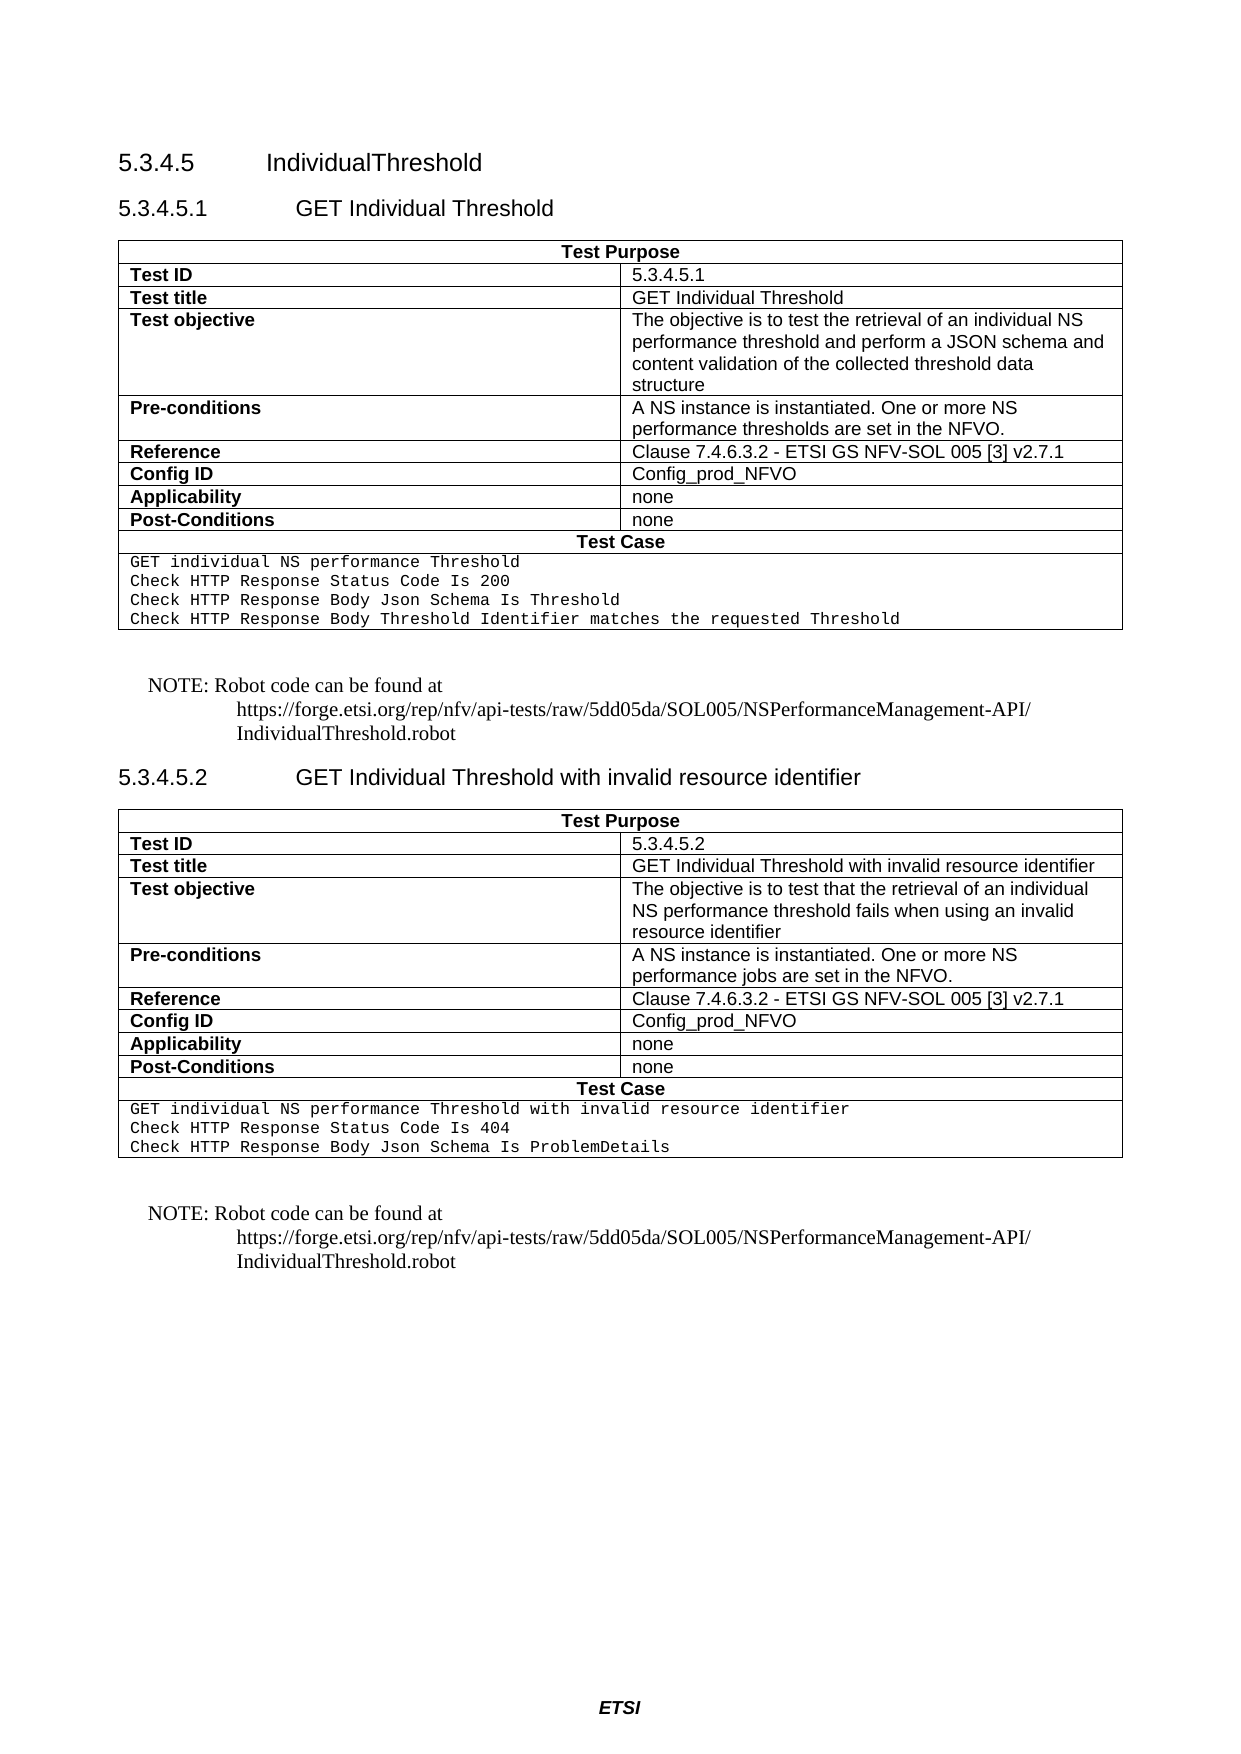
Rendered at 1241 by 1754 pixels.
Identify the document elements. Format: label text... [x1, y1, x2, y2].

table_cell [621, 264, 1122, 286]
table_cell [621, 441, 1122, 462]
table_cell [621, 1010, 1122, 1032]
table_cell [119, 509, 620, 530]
subtitle 5.3.4.5.2 GET Individual Threshold with invalid resource identifier [118, 764, 1122, 790]
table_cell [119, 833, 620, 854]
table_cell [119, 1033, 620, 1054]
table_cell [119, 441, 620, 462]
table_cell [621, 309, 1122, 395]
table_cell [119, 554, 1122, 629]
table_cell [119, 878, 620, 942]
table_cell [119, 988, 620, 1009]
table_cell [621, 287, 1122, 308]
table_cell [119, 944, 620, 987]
text NOTE: Robot code can be found at https://forge.etsi.org/rep/nfv/api-tests/raw/5dd05da/SOL005/NSPerformanceManagement-API/IndividualThreshold.robot [148, 1201, 1122, 1273]
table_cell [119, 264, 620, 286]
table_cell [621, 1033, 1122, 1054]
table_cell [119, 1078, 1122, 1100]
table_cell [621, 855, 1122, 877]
subtitle 5.3.4.5.1 GET Individual Threshold [118, 195, 1122, 222]
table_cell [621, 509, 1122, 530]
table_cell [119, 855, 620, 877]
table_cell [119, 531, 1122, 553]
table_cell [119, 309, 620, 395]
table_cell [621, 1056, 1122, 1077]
subtitle 5.3.4.5 IndividualThreshold [118, 148, 1122, 176]
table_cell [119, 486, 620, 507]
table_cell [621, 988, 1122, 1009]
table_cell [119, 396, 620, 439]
text NOTE: Robot code can be found at https://forge.etsi.org/rep/nfv/api-tests/raw/5dd05da/SOL005/NSPerformanceManagement-API/IndividualThreshold.robot [148, 673, 1122, 745]
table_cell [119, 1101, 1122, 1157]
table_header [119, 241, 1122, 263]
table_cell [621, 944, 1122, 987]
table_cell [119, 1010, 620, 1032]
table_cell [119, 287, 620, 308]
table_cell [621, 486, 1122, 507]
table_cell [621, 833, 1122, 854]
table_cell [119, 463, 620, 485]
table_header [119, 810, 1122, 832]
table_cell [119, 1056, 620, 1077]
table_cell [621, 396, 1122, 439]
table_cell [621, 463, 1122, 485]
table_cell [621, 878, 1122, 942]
